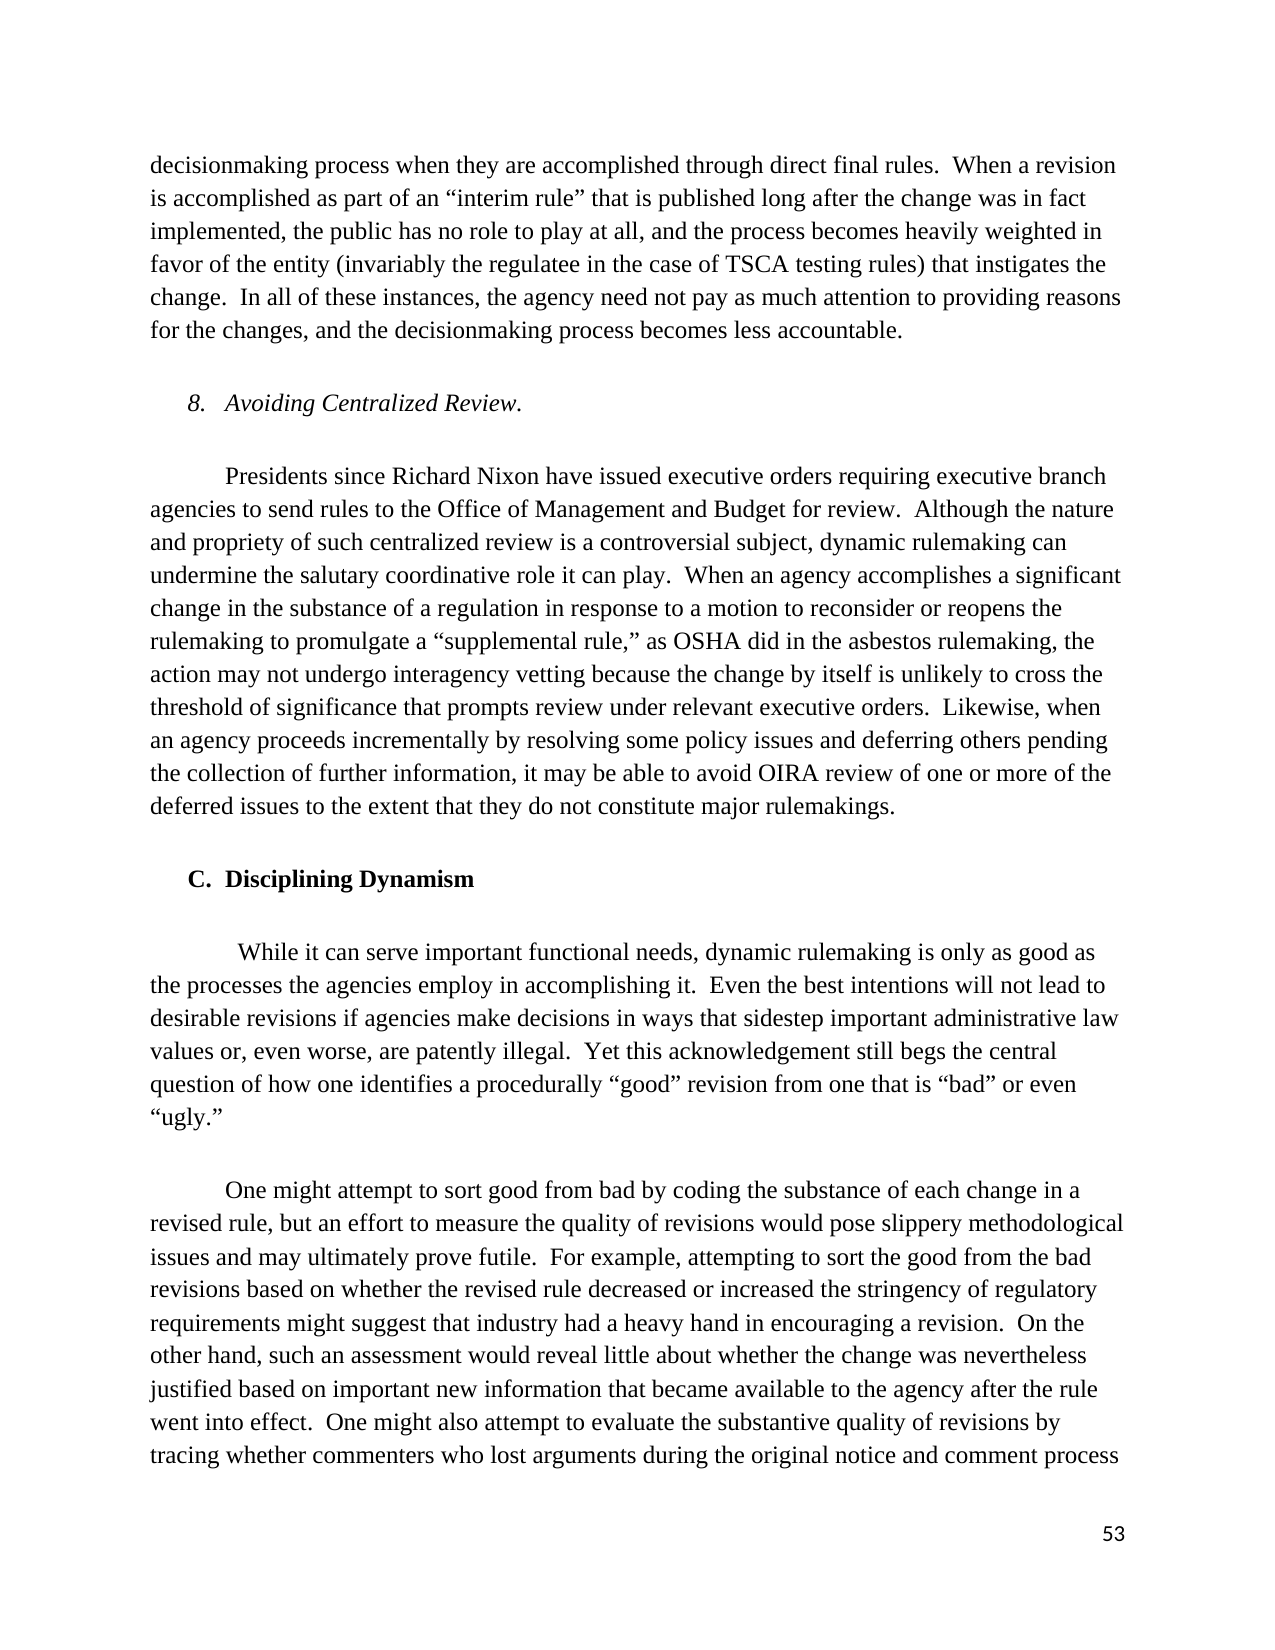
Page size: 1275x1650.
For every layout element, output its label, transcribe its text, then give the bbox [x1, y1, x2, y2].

text While it can serve important functional needs, dynamic rulemaking is only as good as the processes the agencies employ in accomplishing it. Even the best intentions will not lead to desirable revisions if agencies make decisions in ways that sidestep important administrative law values or, even worse, are patently illegal. Yet this acknowledgement still begs the central question of how one identifies a procedurally “good” revision from one that is “bad” or even “ugly.” [150, 937, 1125, 1131]
text Presidents since Richard Nixon have issued executive orders requiring executive branch agencies to send rules to the Office of Management and Budget for review. Although the nature and propriety of such centralized review is a controversial subject, dynamic rulemaking can undermine the salutary coordinative role it can play. When an agency accomplishes a significant change in the substance of a regulation in response to a motion to reconsider or reopens the rulemaking to promulgate a “supplemental rule,” as OSHA did in the asbestos rulemaking, the action may not undergo interagency vetting because the change by itself is unlikely to cross the threshold of significance that prompts review under relevant executive orders. Likewise, when an agency proceeds incrementally by resolving some policy issues and deferring others pending the collection of further information, it may be able to avoid OIRA review of one or more of the deferred issues to the extent that they do not constitute major rulemakings. [150, 461, 1125, 820]
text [150, 1176, 1125, 1468]
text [150, 150, 1125, 344]
subtitle Avoiding Centralized Review. [187, 388, 1125, 417]
subtitle Disciplining Dynamism [187, 864, 1125, 893]
